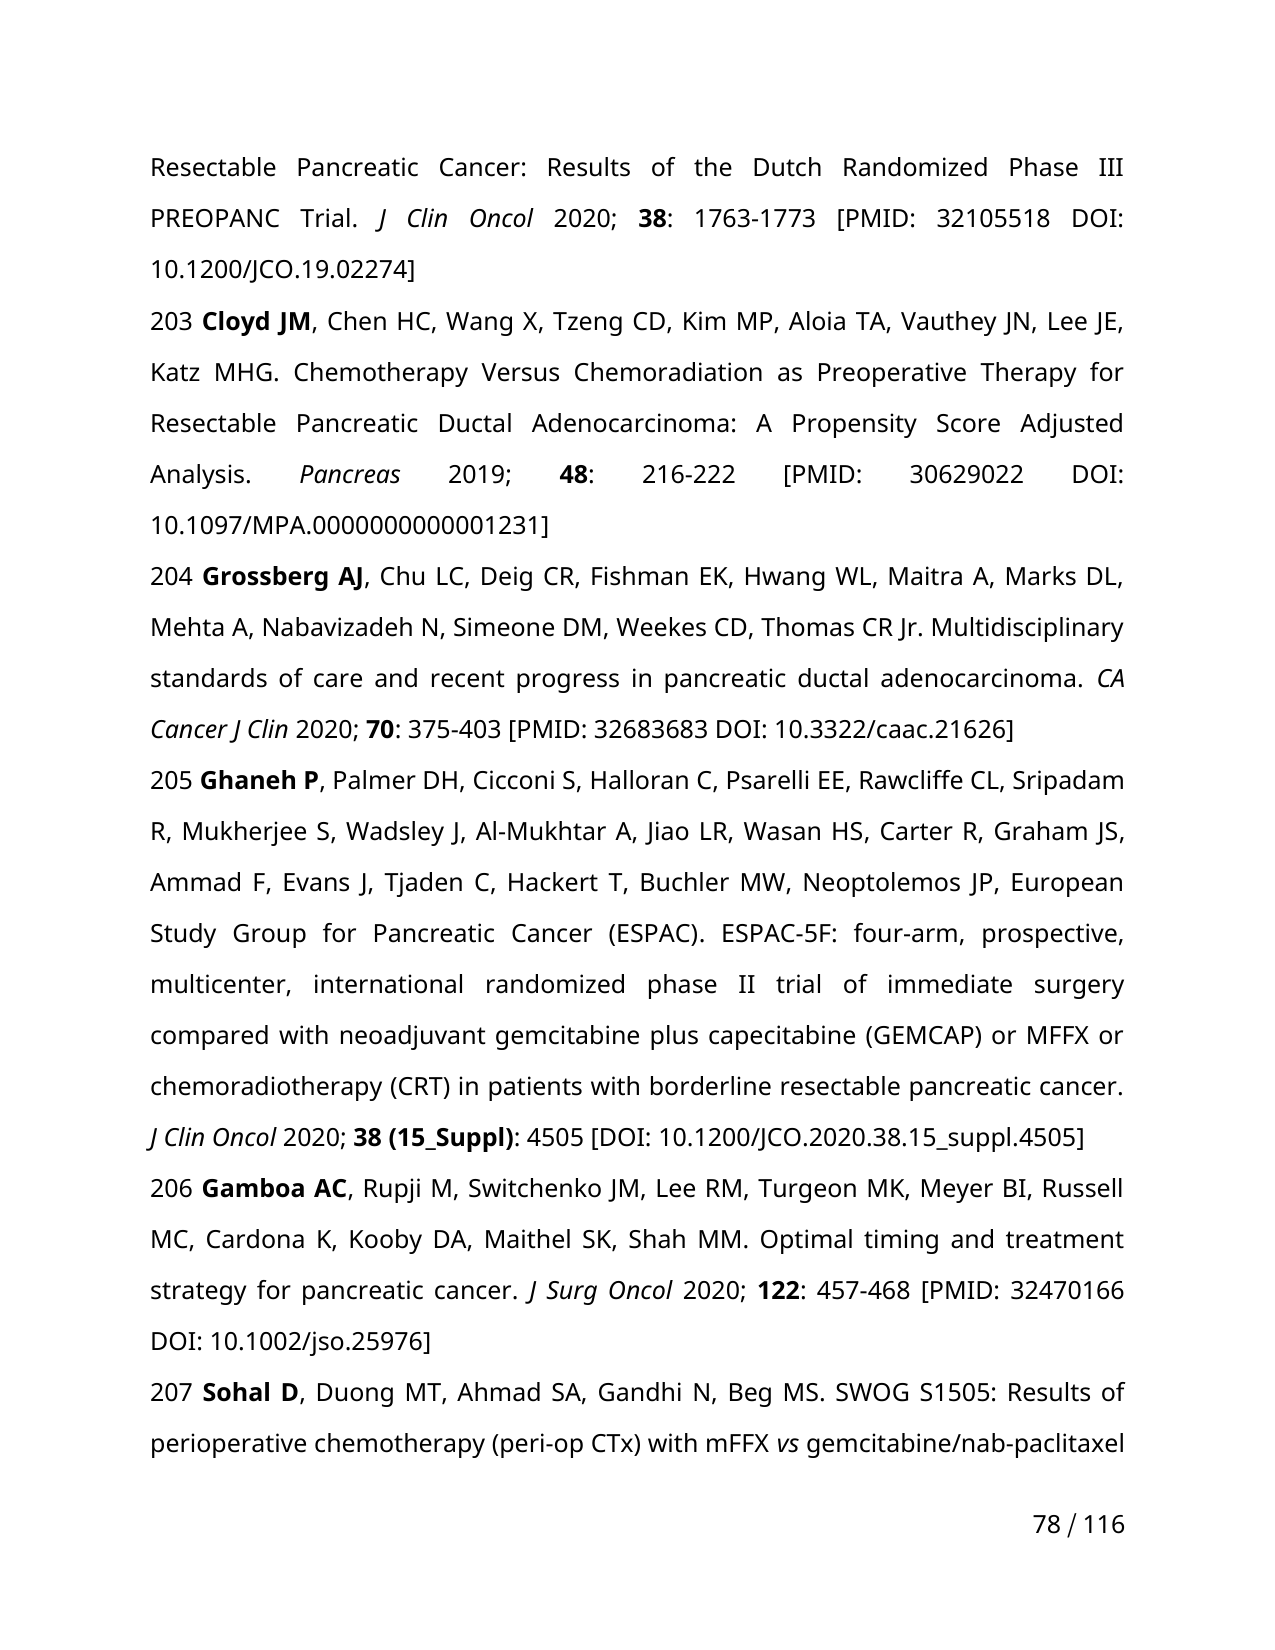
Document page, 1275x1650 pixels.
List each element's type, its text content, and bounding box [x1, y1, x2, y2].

text 206 Gamboa AC, Rupji M, Switchenko JM, Lee RM, Turgeon MK, Meyer BI, Russell MC, Cardona K, Kooby DA, Maithel SK, Shah MM. Optimal timing and treatment strategy for pancreatic cancer. J Surg Oncol 2020; 122: 457-468 [PMID: 32470166 DOI: 10.1002/jso.25976] [150, 1171, 1125, 1358]
text 204 Grossberg AJ, Chu LC, Deig CR, Fishman EK, Hwang WL, Maitra A, Marks DL, Mehta A, Nabavizadeh N, Simeone DM, Weekes CD, Thomas CR Jr. Multidisciplinary standards of care and recent progress in pancreatic ductal adenocarcinoma. CA Cancer J Clin 2020; 70: 375-403 [PMID: 32683683 DOI: 10.3322/caac.21626] [150, 558, 1125, 746]
text 203 Cloyd JM, Chen HC, Wang X, Tzeng CD, Kim MP, Aloia TA, Vauthey JN, Lee JE, Katz MHG. Chemotherapy Versus Chemoradiation as Preoperative Therapy for Resectable Pancreatic Ductal Adenocarcinoma: A Propensity Score Adjusted Analysis. Pancreas 2019; 48: 216-222 [PMID: 30629022 DOI: 10.1097/MPA.0000000000001231] [150, 303, 1125, 541]
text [150, 150, 1125, 286]
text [150, 1375, 1125, 1460]
text 205 Ghaneh P, Palmer DH, Cicconi S, Halloran C, Psarelli EE, Rawcliffe CL, Sripadam R, Mukherjee S, Wadsley J, Al-Mukhtar A, Jiao LR, Wasan HS, Carter R, Graham JS, Ammad F, Evans J, Tjaden C, Hackert T, Buchler MW, Neoptolemos JP, European Study Group for Pancreatic Cancer (ESPAC). ESPAC-5F: four-arm, prospective, multicenter, international randomized phase II trial of immediate surgery compared with neoadjuvant gemcitabine plus capecitabine (GEMCAP) or MFFX or chemoradiotherapy (CRT) in patients with borderline resectable pancreatic cancer. J Clin Oncol 2020; 38 (15_Suppl): 4505 [DOI: 10.1200/JCO.2020.38.15_suppl.4505] [150, 762, 1125, 1154]
